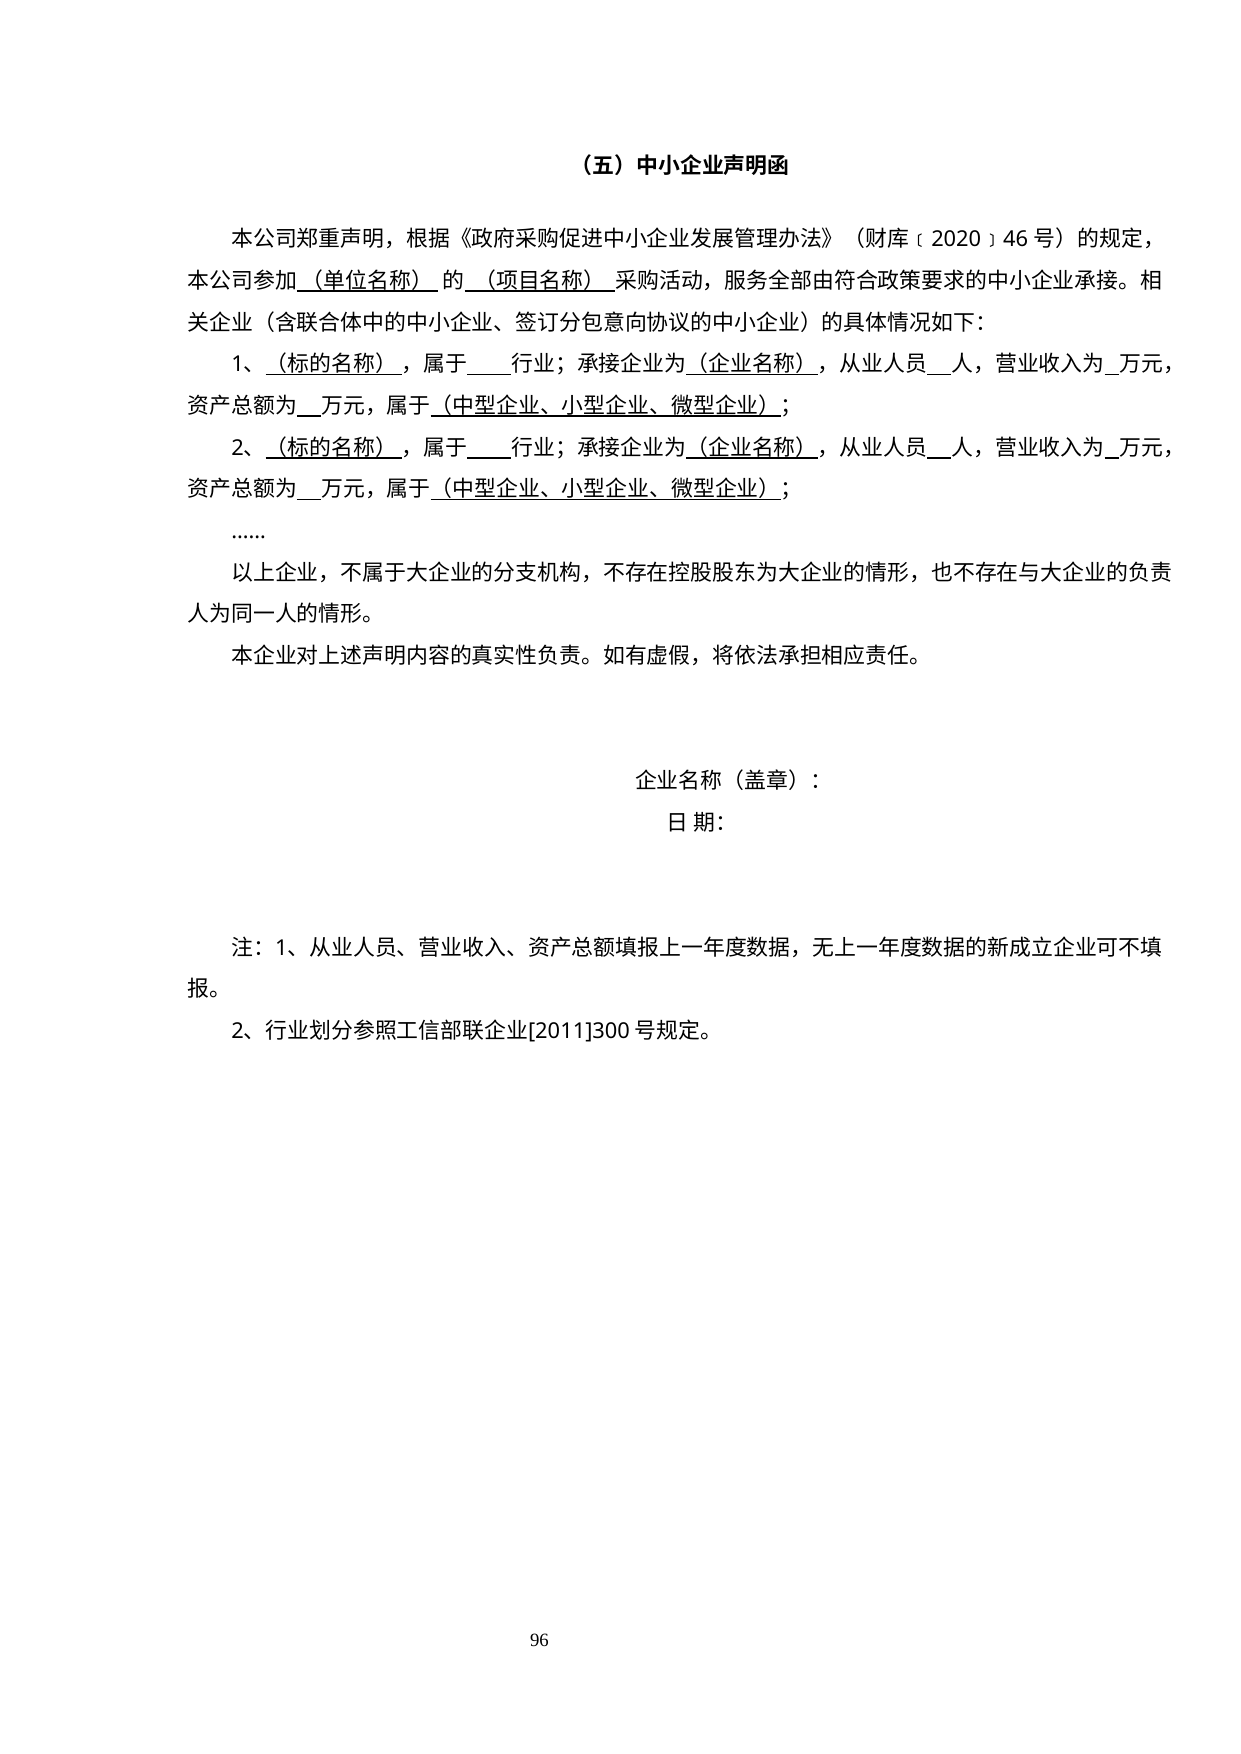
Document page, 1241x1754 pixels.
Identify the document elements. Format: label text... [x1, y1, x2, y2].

text 2、行业划分参照工信部联企业[2011]300号规定。 [187, 1005, 1173, 1047]
text 2、（标的名称） ，属于 行业；承接企业为（企业名称），从业人员 人，营业收入为 万元，资产总额为 万元，属于（中型企业、小型企业、微型企业）； [187, 422, 1173, 505]
text （五）中小企业声明函 [187, 137, 1173, 183]
text 以上企业，不属于大企业的分支机构，不存在控股股东为大企业的情形，也不存在与大企业的负责人为同一人的情形。 [187, 547, 1173, 630]
text 企业名称（盖章）： [187, 755, 1173, 797]
text 日 期： [187, 797, 1173, 838]
text 注：1、从业人员、营业收入、资产总额填报上一年度数据，无上一年度数据的新成立企业可不填报。 [187, 922, 1173, 1005]
text 本公司郑重声明，根据《政府采购促进中小企业发展管理办法》（财库﹝2020﹞46 号）的规定，本公司参加 （单位名称） 的 （项目名称） 采购活动，服务全部由符合政策要求的中小企业承接。相关企业（含联合体中的中小企业、签订分包意向协议的中小企业）的具体情况如下： [187, 213, 1173, 338]
text …… [187, 505, 1173, 547]
text 1、（标的名称） ，属于 行业；承接企业为（企业名称），从业人员 人，营业收入为 万元，资产总额为 万元，属于（中型企业、小型企业、微型企业）； [187, 338, 1173, 422]
text 本企业对上述声明内容的真实性负责。如有虚假，将依法承担相应责任。 [187, 630, 1173, 672]
